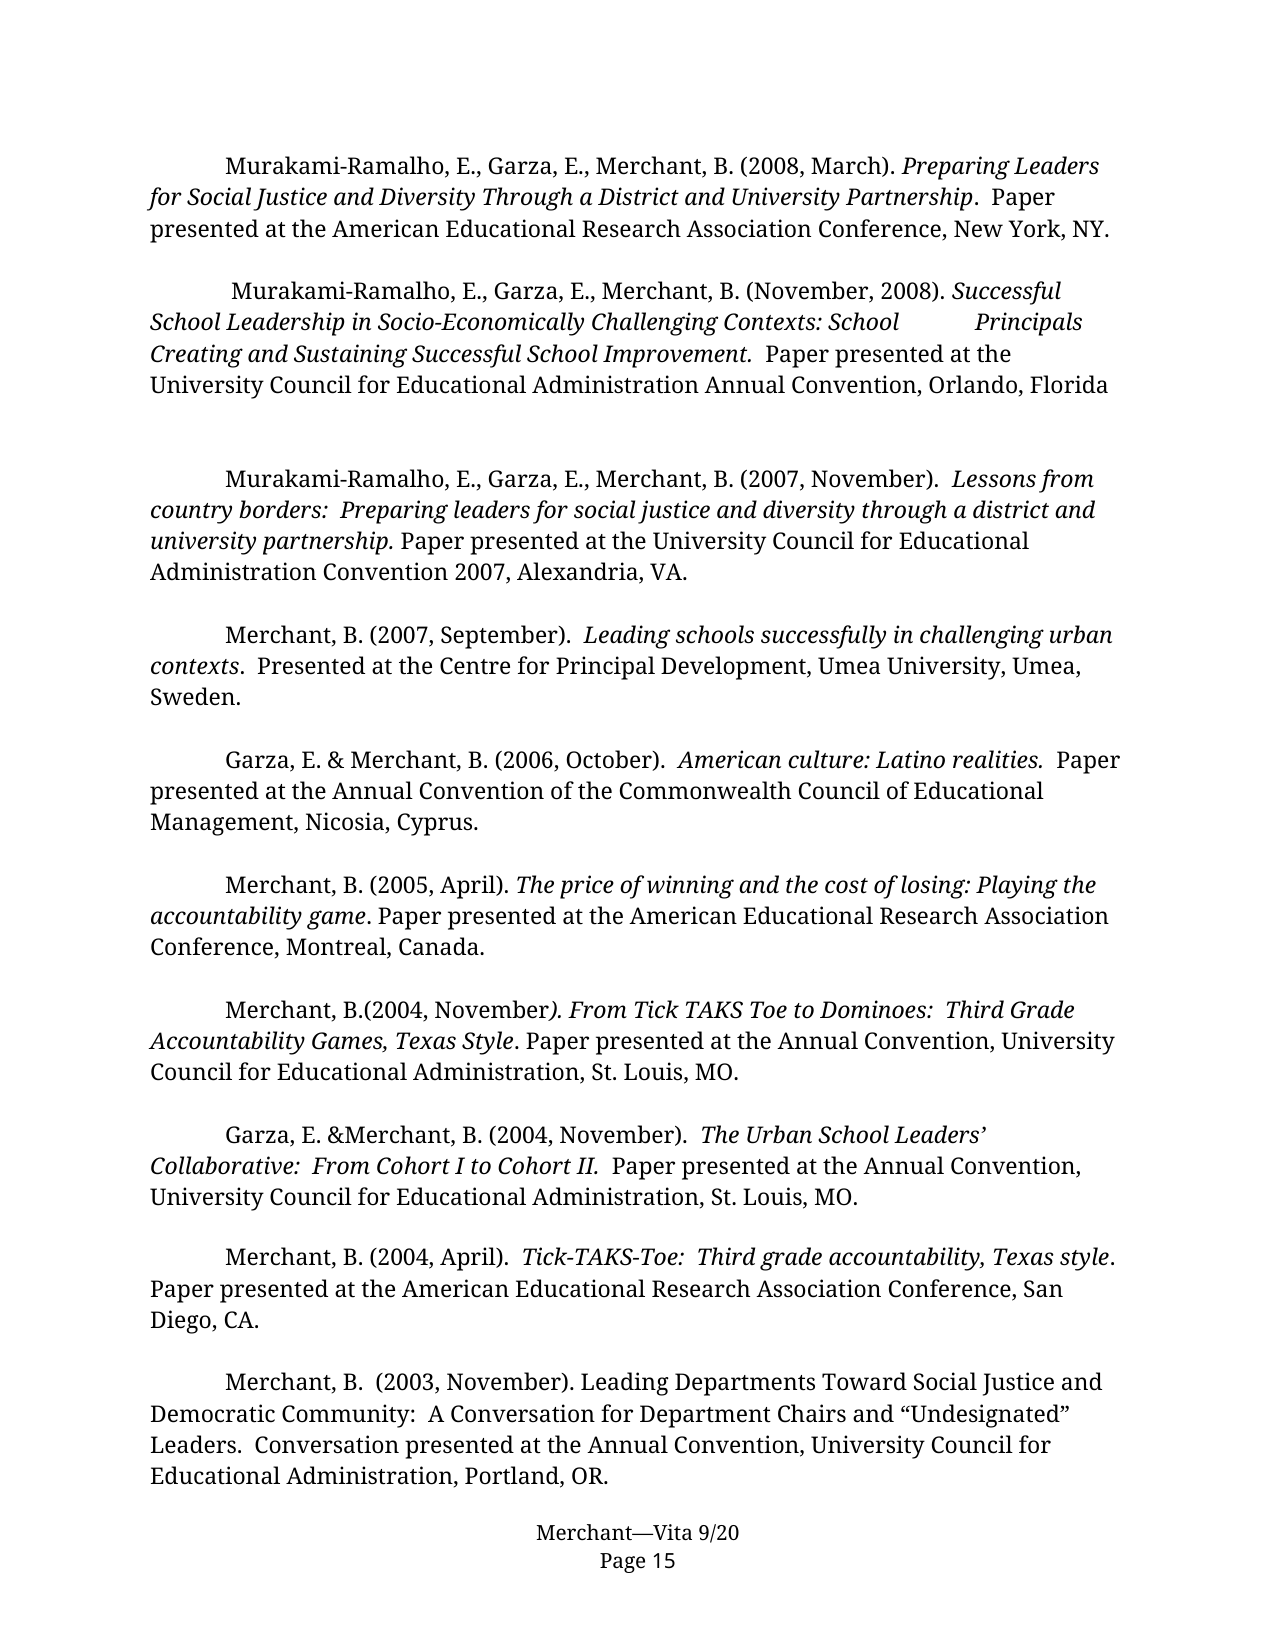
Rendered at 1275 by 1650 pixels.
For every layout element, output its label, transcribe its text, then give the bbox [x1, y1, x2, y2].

text Murakami-Ramalho, E., Garza, E., Merchant, B. (2008, March). Preparing Leaders for Social Justice and Diversity Through a District and University Partnership. Paper presented at the American Educational Research Association Conference, New York, NY. [150, 150, 1125, 244]
text Merchant, B. (2003, November). Leading Departments Toward Social Justice and Democratic Community: A Conversation for Department Chairs and “Undesignated” Leaders. Conversation presented at the Annual Convention, University Council for Educational Administration, Portland, OR. [150, 1366, 1125, 1491]
text Murakami-Ramalho, E., Garza, E., Merchant, B. (November, 2008). Successful School Leadership in Socio-Economically Challenging Contexts: School Principals Creating and Sustaining Successful School Improvement. Paper presented at the University Council for Educational Administration Annual Convention, Orlando, Florida [150, 275, 1125, 431]
text Garza, E. &Merchant, B. (2004, November). The Urban School Leaders’ Collaborative: From Cohort I to Cohort II. Paper presented at the Annual Convention, University Council for Educational Administration, St. Louis, MO. [150, 1119, 1125, 1212]
text Murakami-Ramalho, E., Garza, E., Merchant, B. (2007, November). Lessons from country borders: Preparing leaders for social justice and diversity through a district and university partnership. Paper presented at the University Council for Educational Administration Convention 2007, Alexandria, VA. [150, 462, 1125, 587]
text Merchant, B.(2004, November). From Tick TAKS Toe to Dominoes: Third Grade Accountability Games, Texas Style. Paper presented at the Annual Convention, University Council for Educational Administration, St. Louis, MO. [150, 994, 1125, 1087]
text Merchant, B. (2005, April). The price of winning and the cost of losing: Playing the accountability game. Paper presented at the American Educational Research Association Conference, Montreal, Canada. [150, 869, 1125, 962]
text Merchant, B. (2007, September). Leading schools successfully in challenging urban contexts. Presented at the Centre for Principal Development, Umea University, Umea, Sweden. [150, 619, 1125, 712]
text Merchant, B. (2004, April). Tick-TAKS-Toe: Third grade accountability, Texas style. Paper presented at the American Educational Research Association Conference, San Diego, CA. [150, 1241, 1125, 1335]
text Garza, E. & Merchant, B. (2006, October). American culture: Latino realities. Paper presented at the Annual Convention of the Commonwealth Council of Educational Management, Nicosia, Cyprus. [150, 744, 1125, 837]
